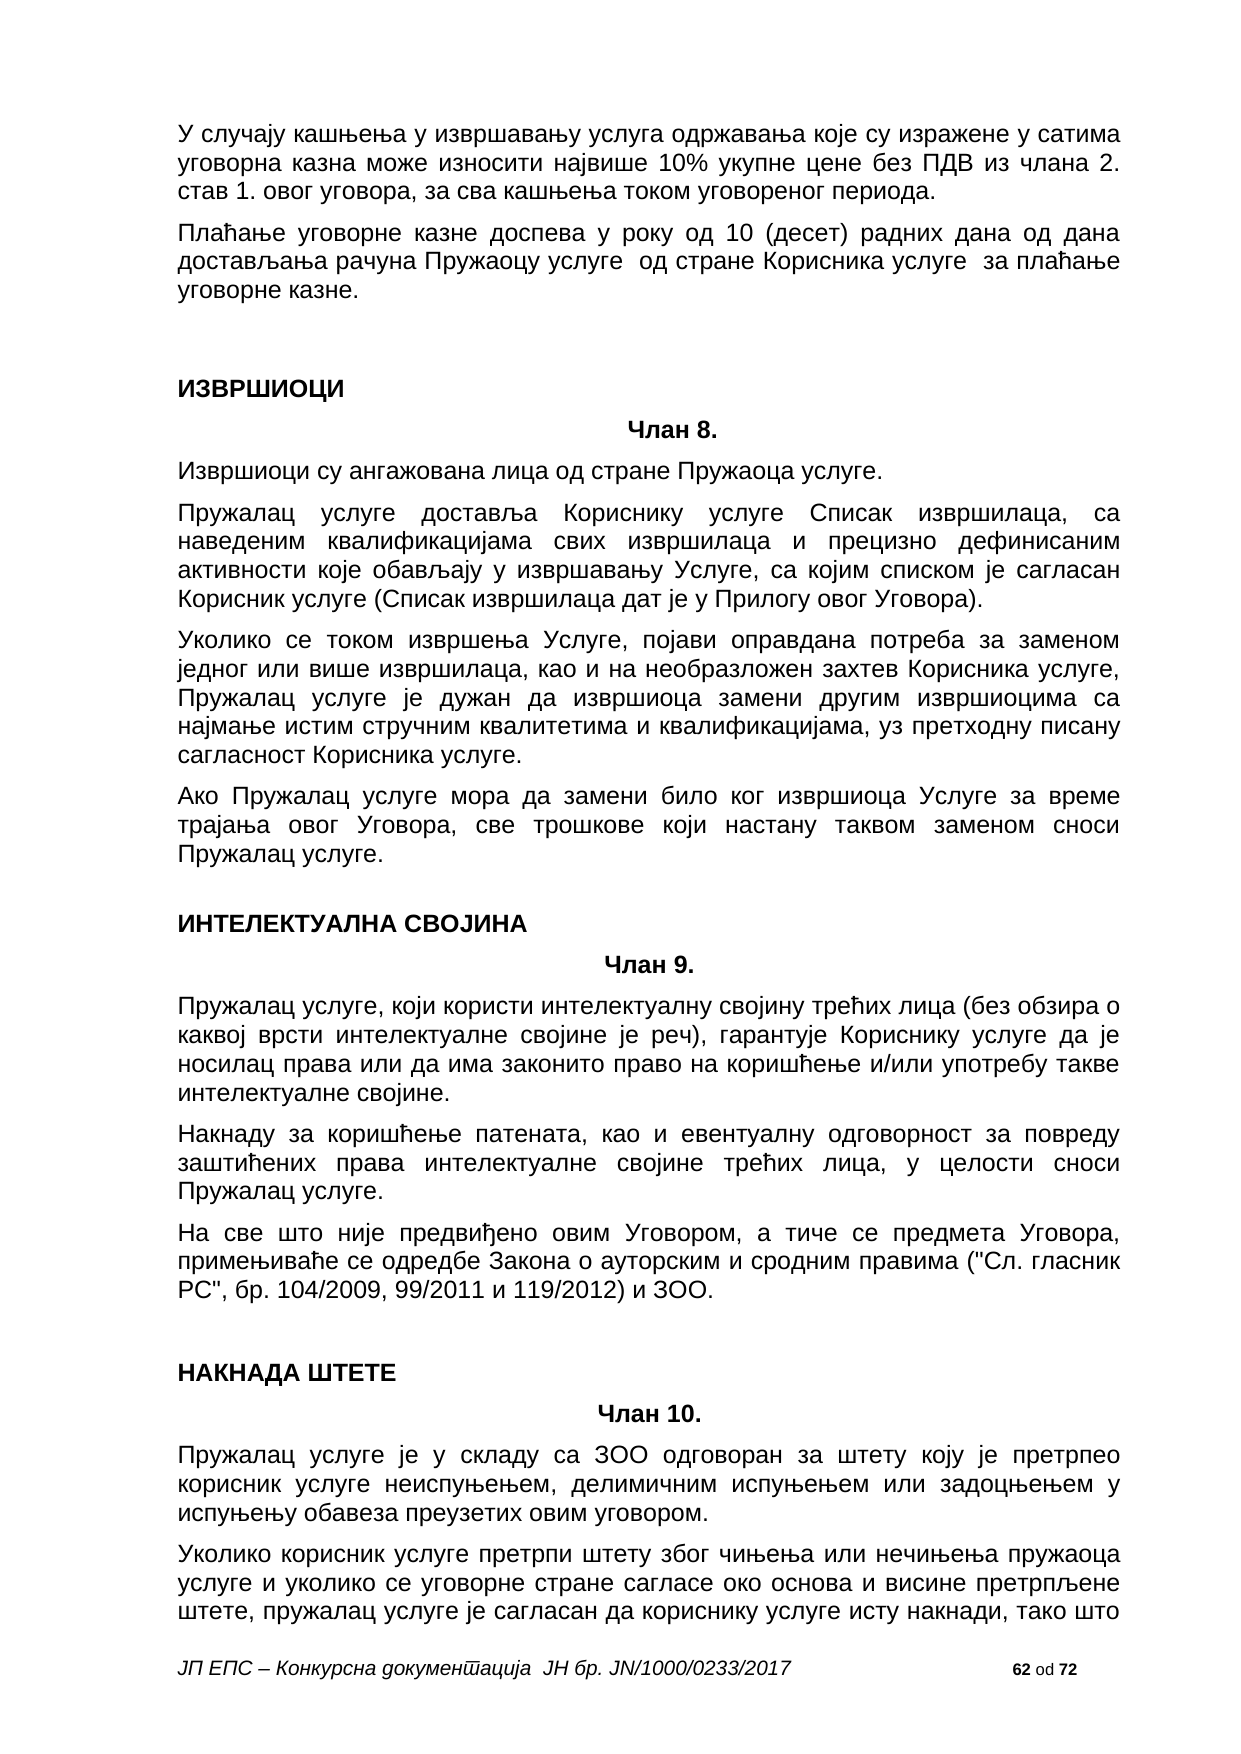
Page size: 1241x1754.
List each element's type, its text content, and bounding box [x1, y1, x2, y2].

text Члан 9. [177, 950, 1121, 979]
text интелектуалнА својинА [177, 909, 1121, 937]
text Накнаду за коришћење патената, као и евентуалну одговорност за повреду заштићених права интелектуалне својине трећих лица, у целости сноси Пружалац услуге. [177, 1119, 1121, 1205]
text Члан 10. [177, 1399, 1121, 1427]
text Члан 8. [177, 415, 1121, 444]
text Ако Пружалац услуге мора да замени било ког извршиоца Услуге за време трајања овог Уговора, све трошкове који настану таквом заменом сноси Пружалац услуге. [177, 781, 1121, 867]
text Пружалац услуге, који користи интелектуалну својину трећих лица (без обзира о каквој врсти интелектуалне својине је реч), гарантује Кориснику услуге да је носилац права или да има законито право на коришћење и/или употребу такве интелектуалне својине. [177, 991, 1121, 1106]
text Извршиоци су ангажована лица од стране Пружаоца услуге. [177, 456, 1121, 485]
text Плаћање уговорне казне доспева у року од 10 (десет) радних дана од дана достављања рачуна Пружаоцу услуге од стране Корисника услуге за плаћање уговорне казне. [177, 217, 1121, 304]
text Уколико се током извршења Услуге, појави оправдана потреба за заменом једног или више извршилаца, као и на необразложен захтев Корисника услуге, Пружалац услуге је дужан да извршиоца замени другим извршиоцима са најмање истим стручним квалитетима и квалификацијама, уз претходну писану сагласност Корисника услуге. [177, 625, 1121, 769]
text Пружалац услуге је у складу са ЗОО одговоран за штету коју је претрпео корисник услуге неиспуњењем, делимичним испуњењем или задоцњењем у испуњењу обавеза преузетих овим уговором. [177, 1440, 1121, 1526]
text ИЗВРШИОЦИ [177, 374, 1121, 402]
text НАКНАДА ШТЕТЕ [177, 1357, 1121, 1386]
text Пружалац услуге доставља Кориснику услуге Списак извршилаца, са наведеним квалификацијама свих извршилаца и прецизно дефинисаним активности које обављају у извршавању Услуге, са којим списком је сагласан Корисник услуге (Списак извршилаца дат је у Прилогу овог Уговора). [177, 497, 1121, 612]
text У случају кашњења у извршавању услуга одржавања које су изражене у сатима уговорна казна може износити највише 10% укупне цене без ПДВ из члана 2. став 1. овог уговора, за сва кашњења током уговореног периода. [177, 119, 1121, 205]
text На све што није предвиђено овим Уговором, а тиче се предмета Уговора, примењиваће се одредбе Закона о ауторским и сродним правима ("Сл. гласник РС", бр. 104/2009, 99/2011 и 119/2012) и ЗОО. [177, 1217, 1121, 1304]
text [177, 1539, 1121, 1625]
